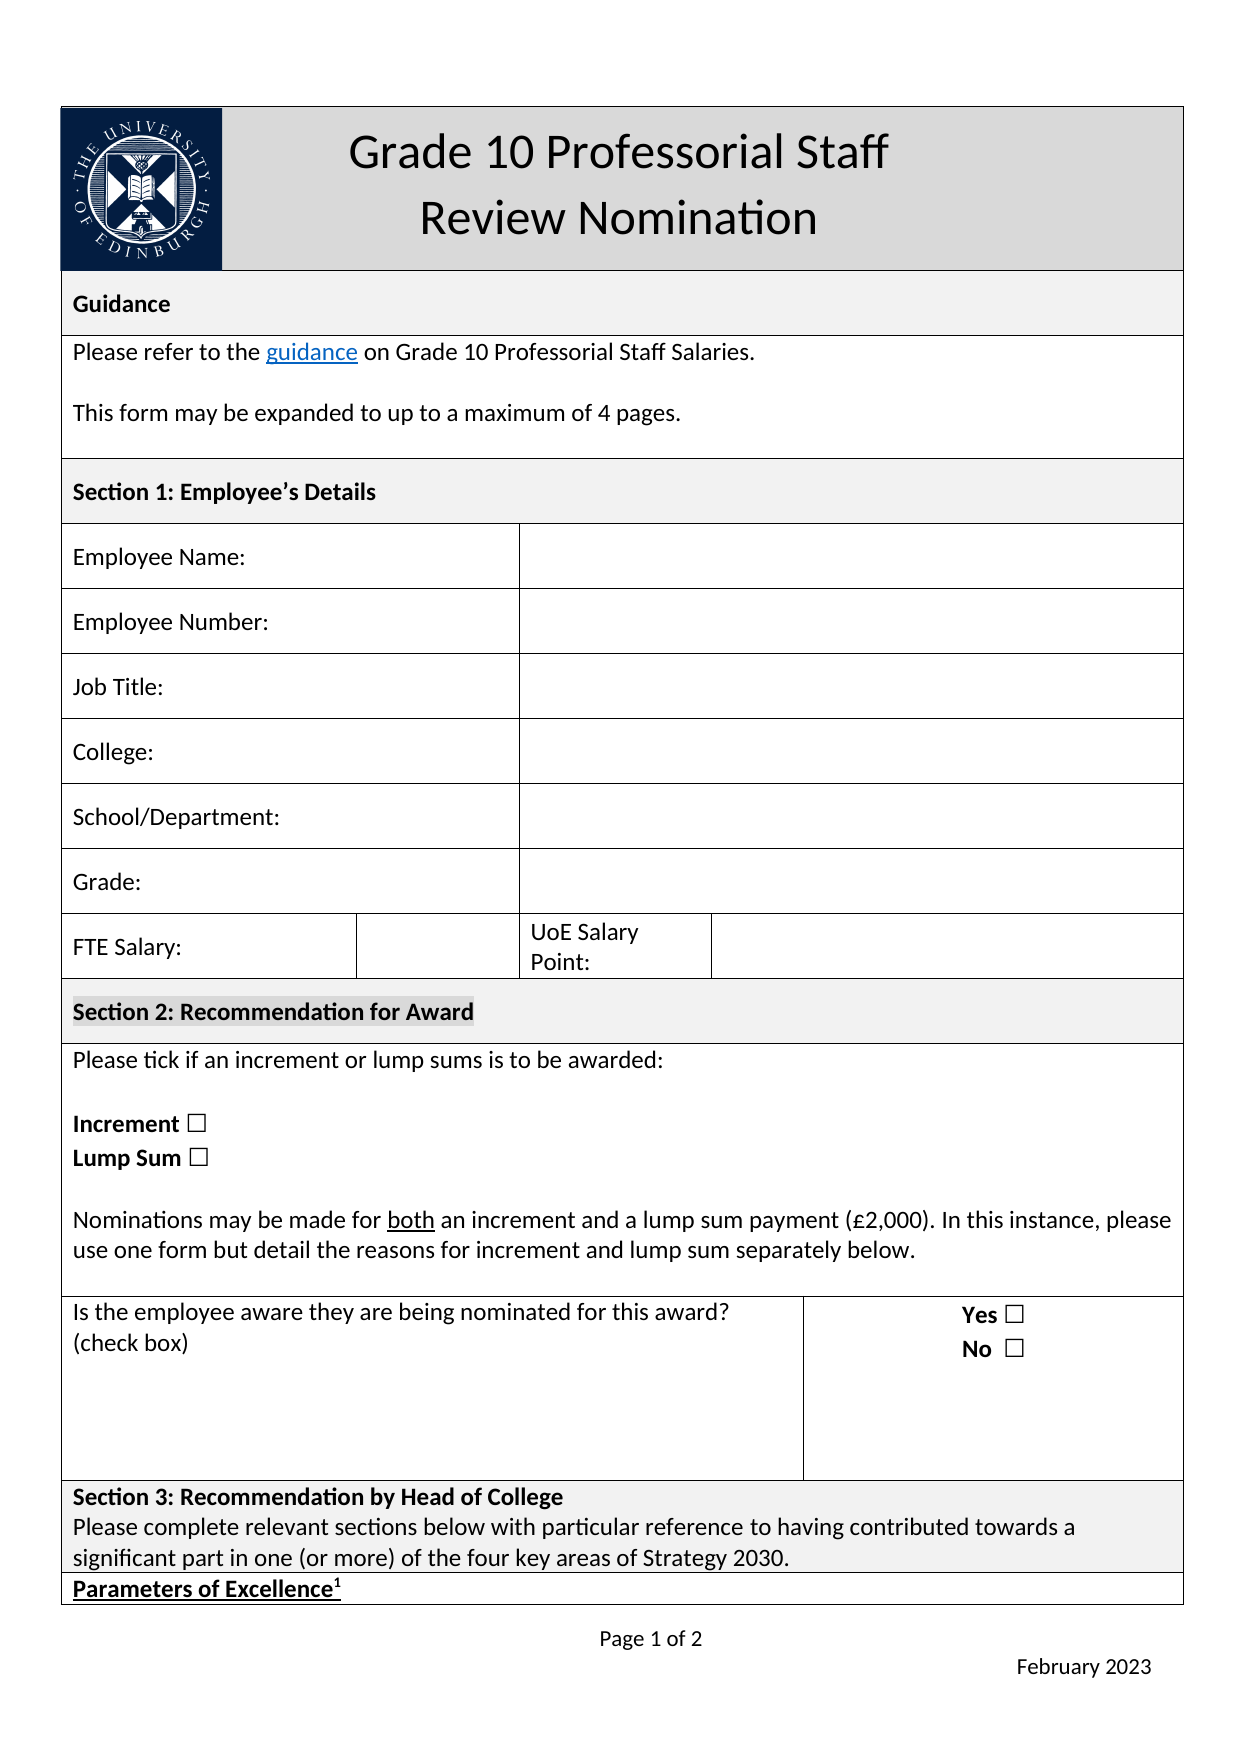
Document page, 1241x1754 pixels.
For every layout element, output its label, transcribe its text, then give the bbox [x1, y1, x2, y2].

table_cell [520, 524, 1183, 588]
table_cell College: [62, 719, 519, 783]
table_cell FTE Salary: [62, 914, 356, 978]
table_cell [520, 719, 1183, 783]
table_cell Section 1: Employee’s Details [62, 459, 1183, 523]
table_cell [357, 914, 519, 978]
table_cell [520, 784, 1183, 848]
table_cell Yes No [804, 1297, 1183, 1480]
table_cell [520, 849, 1183, 913]
table_cell [712, 914, 1183, 978]
picture [60, 108, 223, 271]
table_cell Please refer to the guidance on Grade 10 Professorial Staff Salaries. This form may be expanded to up to a maximum of 4 pages. [62, 336, 1183, 458]
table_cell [62, 1573, 1183, 1604]
table_cell Grade: [62, 849, 519, 913]
table_cell Job Title: [62, 654, 519, 718]
table_cell Section 3: Recommendation by Head of College Please complete relevant sections below with particular reference to having contributed towards a significant part in one (or more) of the four key areas of Strategy 2030. [62, 1481, 1183, 1572]
table_cell Employee Name: [62, 524, 519, 588]
table_cell UoE Salary Point: [520, 914, 711, 978]
table_cell School/Department: [62, 784, 519, 848]
table_cell [520, 589, 1183, 653]
table_cell Guidance [62, 271, 1183, 335]
table_cell Section 2: Recommendation for Award [62, 979, 1183, 1043]
table_header [62, 107, 1183, 270]
table_cell Employee Number: [62, 589, 519, 653]
table_cell [520, 654, 1183, 718]
table_cell Is the employee aware they are being nominated for this award? (check box) [62, 1297, 803, 1480]
table_cell Please tick if an increment or lump sums is to be awarded: Increment Lump Sum Nominations may be made for both an increment and a lump sum payment (£2,000). In this instance, please use one form but detail the reasons for increment and lump sum separately below. [62, 1044, 1183, 1296]
